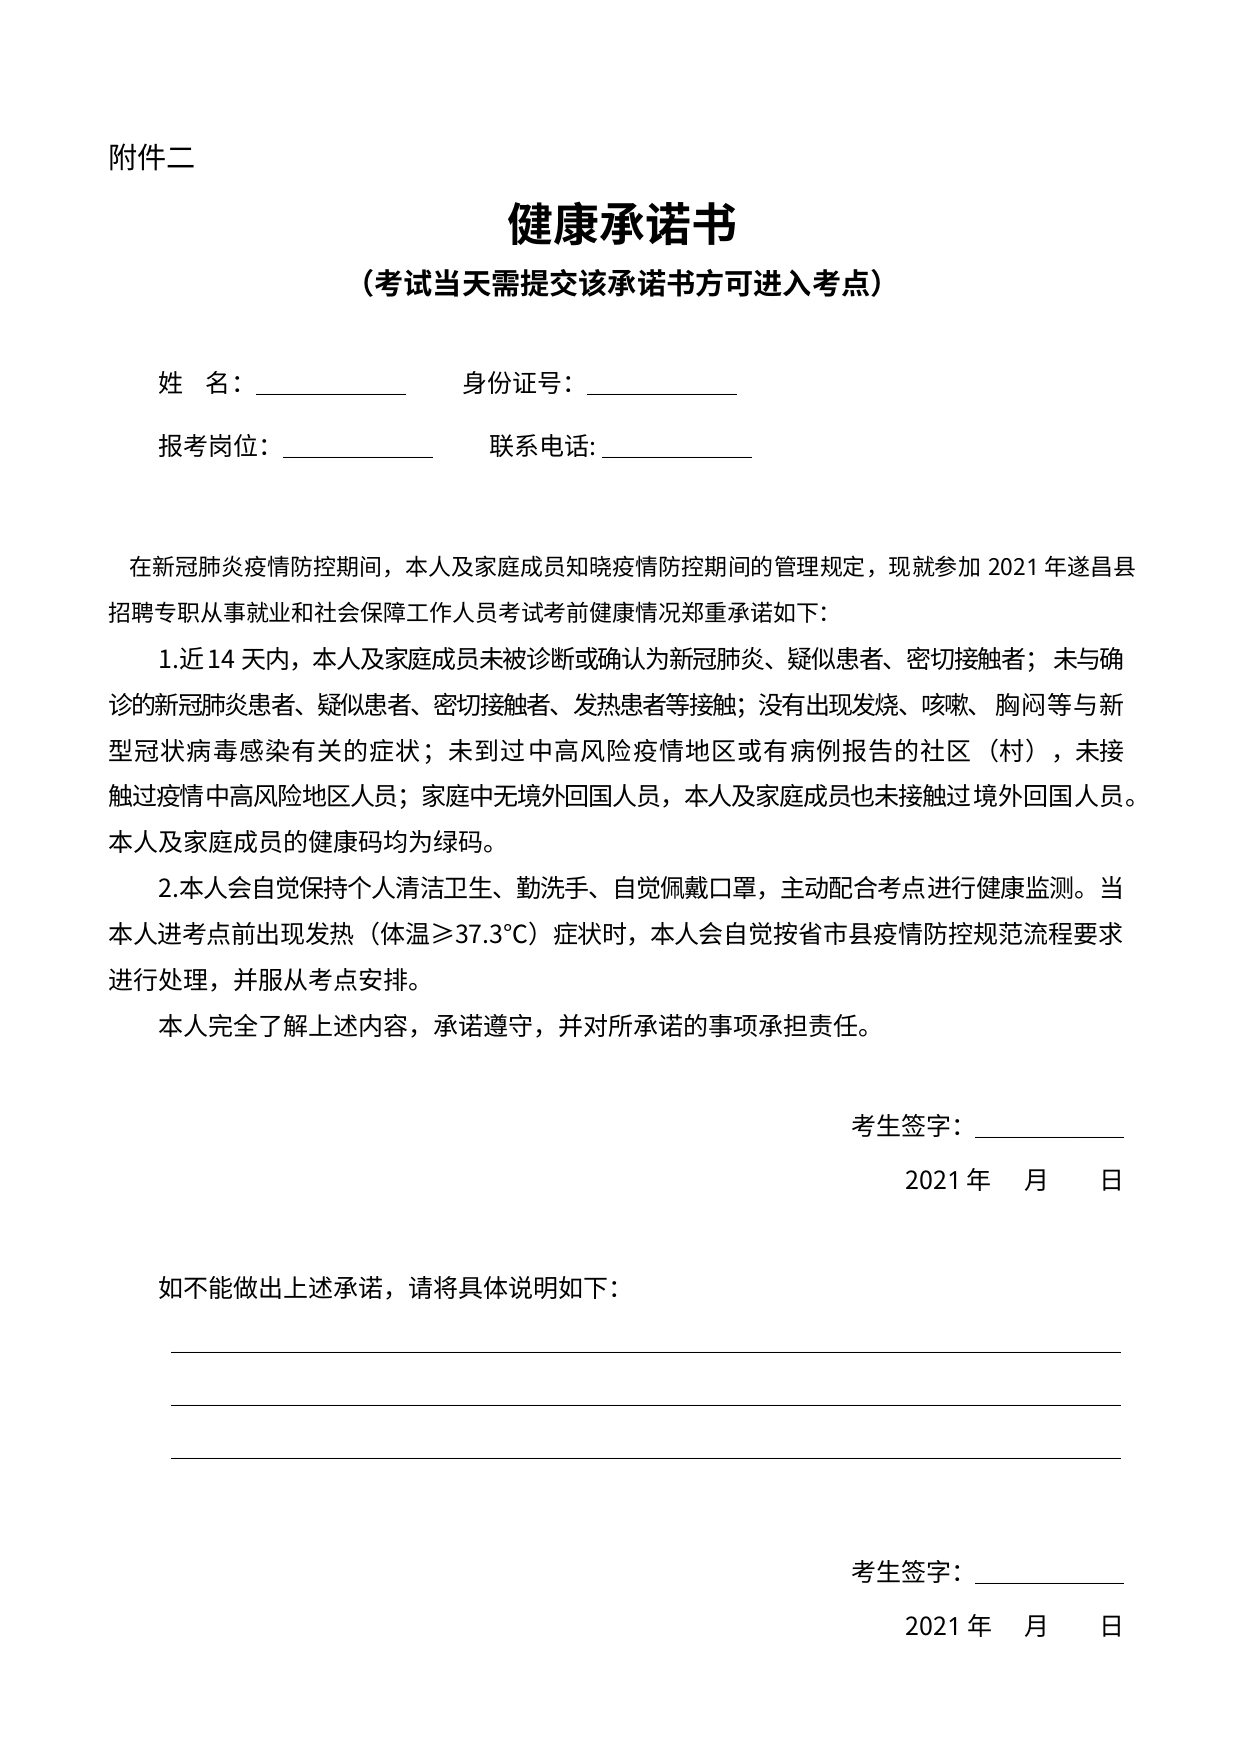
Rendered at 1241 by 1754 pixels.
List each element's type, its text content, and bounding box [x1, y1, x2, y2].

text 如不能做出上述承诺，请将具体说明如下： [108, 1268, 1136, 1305]
text 在新冠肺炎疫情防控期间，本人及家庭成员知晓疫情防控期间的管理规定，现就参加2021年遂昌县招聘专职从事就业和社会保障工作人员考试考前健康情况郑重承诺如下： [108, 539, 1136, 631]
text 1.近 14 天内，本人及家庭成员未被诊断或确认为新冠肺炎、疑似患者、密切接触者；未与确诊的新冠肺炎患者、疑似患者、密切接触者、发热患者等接触；没有出现发烧、咳嗽、胸闷等与新型冠状病毒感染有关的症状；未到过中高风险疫情地区或有病例报告的社区（村），未接触过疫情中高风险地区人员；家庭中无境外回国人员，本人及家庭成员也未接触过境外回国人员。本人及家庭成员的健康码均为绿码。 [108, 632, 1125, 861]
text （考试当天需提交该承诺书方可进入考点） [108, 255, 1136, 305]
text 附件二 [108, 134, 1136, 177]
text 姓 名：＿＿＿＿＿＿ 身份证号：＿＿＿＿＿＿ [108, 342, 1136, 404]
text 报考岗位：＿＿＿＿＿＿ 联系电话: ＿＿＿＿＿＿ [108, 405, 1136, 467]
text 考生签字：＿＿＿＿＿＿ 2021 年 月 日 [848, 1552, 1124, 1643]
text 考生签字：＿＿＿＿＿＿ 2021年 月 日 [848, 1106, 1124, 1197]
text 健康承诺书 [108, 188, 1136, 255]
text ＿＿＿＿＿＿＿＿＿＿＿＿＿＿＿＿＿＿＿＿＿＿＿＿＿＿＿＿＿＿＿＿＿＿＿＿＿＿ [108, 1374, 1121, 1411]
text 本人完全了解上述内容，承诺遵守，并对所承诺的事项承担责任。 [108, 998, 1083, 1044]
text 2.本人会自觉保持个人清洁卫生、勤洗手、自觉佩戴口罩，主动配合考点进行健康监测。当本人进考点前出现发热（体温≥37.3℃）症状时，本人会自觉按省市县疫情防控规范流程要求进行处理，并服从考点安排。 [108, 861, 1124, 998]
text ＿＿＿＿＿＿＿＿＿＿＿＿＿＿＿＿＿＿＿＿＿＿＿＿＿＿＿＿＿＿＿＿＿＿＿＿＿＿ [108, 1321, 1121, 1357]
text ＿＿＿＿＿＿＿＿＿＿＿＿＿＿＿＿＿＿＿＿＿＿＿＿＿＿＿＿＿＿＿＿＿＿＿＿＿＿ [108, 1427, 1121, 1463]
